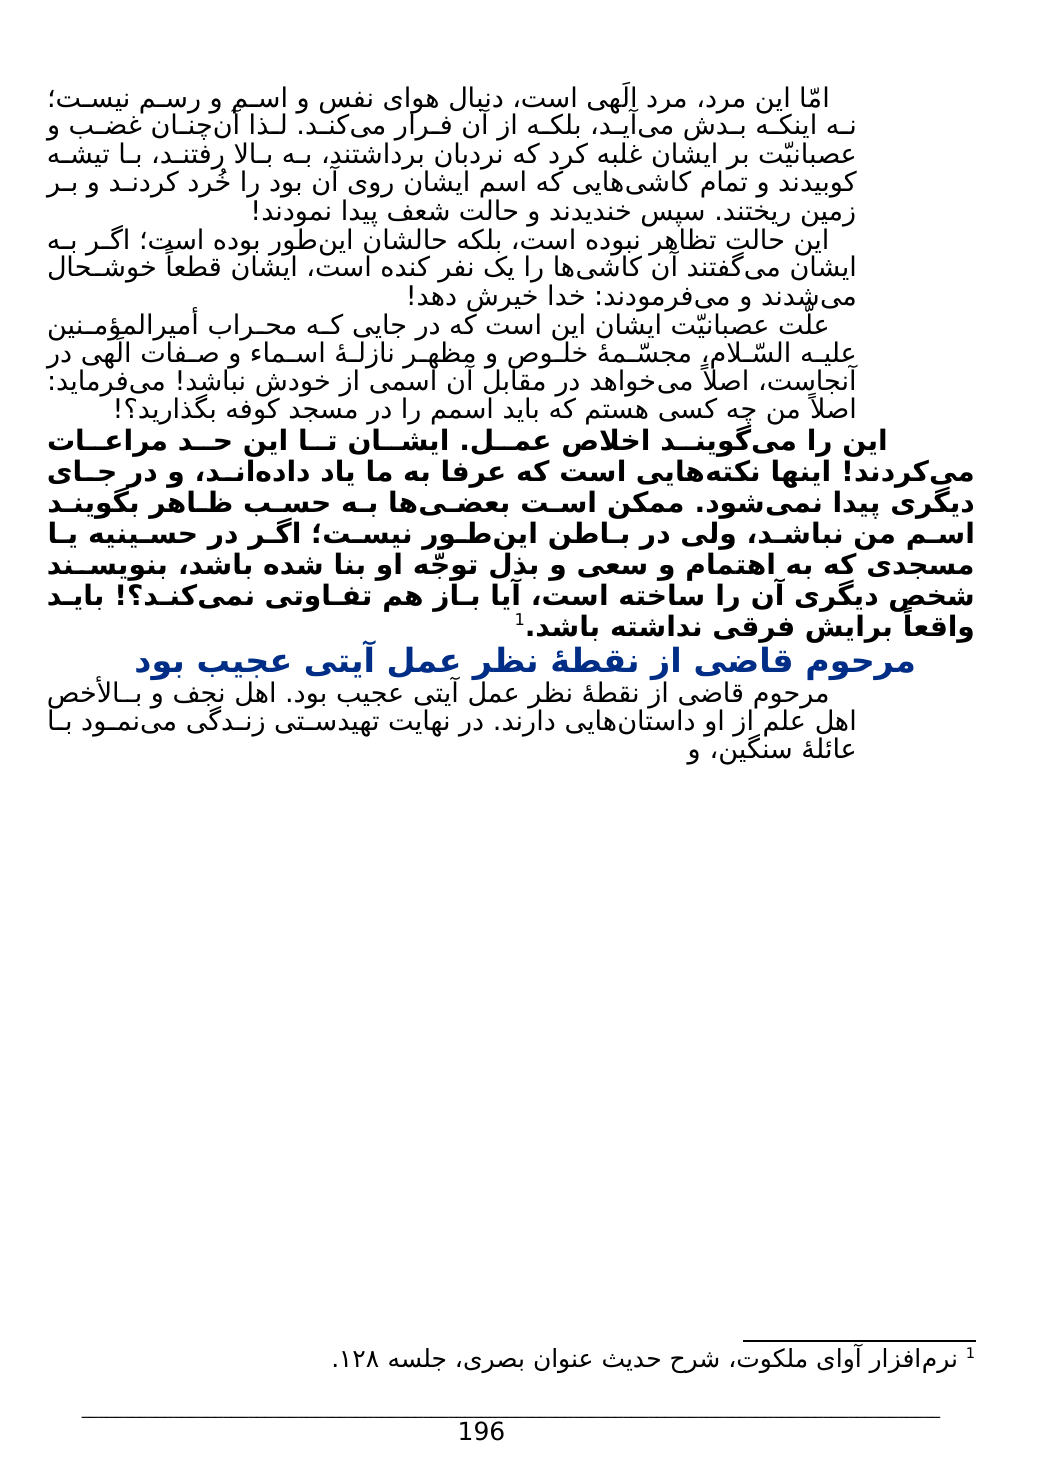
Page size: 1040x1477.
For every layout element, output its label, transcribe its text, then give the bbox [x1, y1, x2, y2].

text علّت عصبانیّت ایشان این است که در جایی که محراب أمیرالمؤمنین علیه السّلام، مجسّمۀ خلوص و مظهر نازلۀ اسماء و صفات الَهی در آنجاست، اصلاً می‌خواهد در مقابل آن اسمی از خودش نباشد! می‌فرماید: اصلاً من چه کسی هستم که باید اسمم را در مسجد کوفه بگذارید؟! [47, 312, 857, 425]
text مرحوم‌ قاضی‌ از نقطۀ نظر عمل‌ آیتی‌ عجیب‌ بود. اهل‌ نجف‌ و بالأخص اهل‌ علم‌ از او داستان‌هایی‌ دارند. در نهایت‌ تهیدستی‌ زندگی‌ می‌نمود با عائلۀ سنگین‌، و [47, 680, 857, 765]
text امّا این مرد، مرد الَهی است، دنبال هوای نفس و اسم و رسم نیست؛ نه اینکه بدش می‌آید، بلکه از آن فرار می‌کند. لذا آن‌چنان غضب و عصبانیّت بر ایشان غلبه کرد که نردبان برداشتند، به بالا رفتند، با تیشه کوبیدند و تمام کاشی‌هایی که اسم ایشان روی آن بود را خُرد کردند و بر زمین ریختند. سپس خندیدند و حالت شعف پیدا نمودند! [47, 84, 857, 226]
text این حالت تظاهر نبوده است، بلکه حالشان این‌طور بوده است؛ اگر به ایشان می‌گفتند آن کاشی‌ها را یک نفر کنده است، ایشان قطعاً خوشحال می‌شدند و می‌فرمودند: خدا خیرش دهد! [47, 226, 857, 312]
subtitle مرحوم‌ قاضی‌ از نقطۀ نظر عمل آیتی‌‌ عجیب‌ بود [106, 643, 916, 680]
text این را می‌گویند اخلاص عمل. ایشان تا این حد مراعات می‌کردند! اینها نکته‌هایی است که عرفا به ما یاد داده‌اند، و در جای دیگری پیدا نمی‌شود. ممکن است بعضی‌ها به حسب ظاهر بگویند اسم من نباشد، ولی در باطن این‌طور نیست؛ اگر در حسینیه یا مسجدی که به اهتمام و سعی و بذل توجّه او بنا شده باشد، بنویسند شخص دیگری آن را ساخته است، آیا باز هم تفاوتی نمی‌کند؟! باید واقعاً برایش فرقی نداشته باشد. [47, 425, 975, 643]
